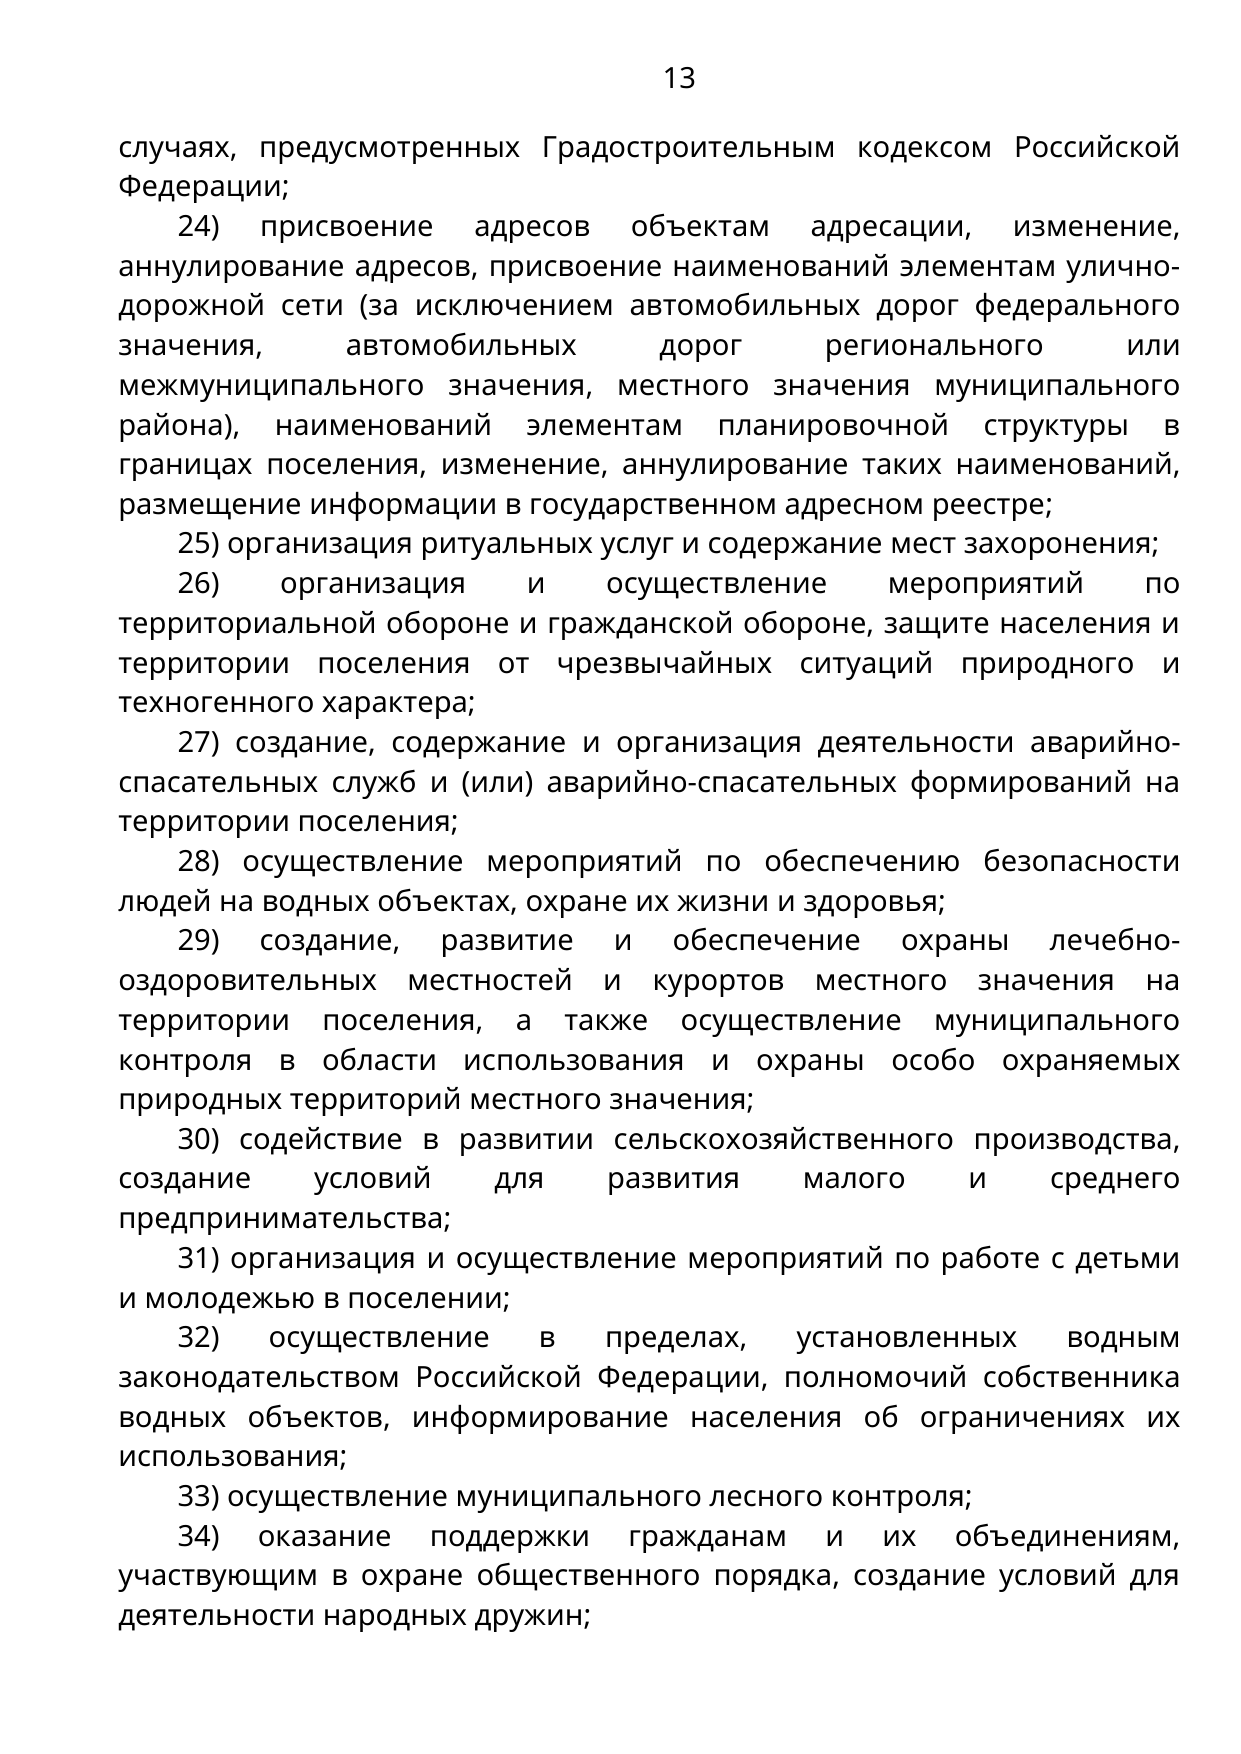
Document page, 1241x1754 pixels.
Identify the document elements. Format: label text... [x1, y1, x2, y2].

text 26) организация и осуществление мероприятий по территориальной обороне и гражданской обороне, защите населения и территории поселения от чрезвычайных ситуаций природного и техногенного характера; [118, 562, 1181, 721]
text 32) осуществление в пределах, установленных водным законодательством Российской Федерации, полномочий собственника водных объектов, информирование населения об ограничениях их использования; [118, 1317, 1181, 1475]
text 25) организация ритуальных услуг и содержание мест захоронения; [118, 523, 1181, 562]
text 28) осуществление мероприятий по обеспечению безопасности людей на водных объектах, охране их жизни и здоровья; [118, 840, 1181, 920]
text 33) осуществление муниципального лесного контроля; [118, 1475, 1181, 1515]
text 31) организация и осуществление мероприятий по работе с детьми и молодежью в поселении; [118, 1237, 1181, 1317]
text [118, 126, 1181, 205]
text 27) создание, содержание и организация деятельности аварийно-спасательных служб и (или) аварийно-спасательных формирований на территории поселения; [118, 721, 1181, 840]
text 30) содействие в развитии сельскохозяйственного производства, создание условий для развития малого и среднего предпринимательства; [118, 1118, 1181, 1237]
text 34) оказание поддержки гражданам и их объединениям, участвующим в охране общественного порядка, создание условий для деятельности народных дружин; [118, 1515, 1181, 1634]
text 24) присвоение адресов объектам адресации, изменение, аннулирование адресов, присвоение наименований элементам улично-дорожной сети (за исключением автомобильных дорог федерального значения, автомобильных дорог регионального или межмуниципального значения, местного значения муниципального района), наименований элементам планировочной структуры в границах поселения, изменение, аннулирование таких наименований, размещение информации в государственном адресном реестре; [118, 205, 1181, 523]
text 29) создание, развитие и обеспечение охраны лечебно-оздоровительных местностей и курортов местного значения на территории поселения, а также осуществление муниципального контроля в области использования и охраны особо охраняемых природных территорий местного значения; [118, 920, 1181, 1118]
